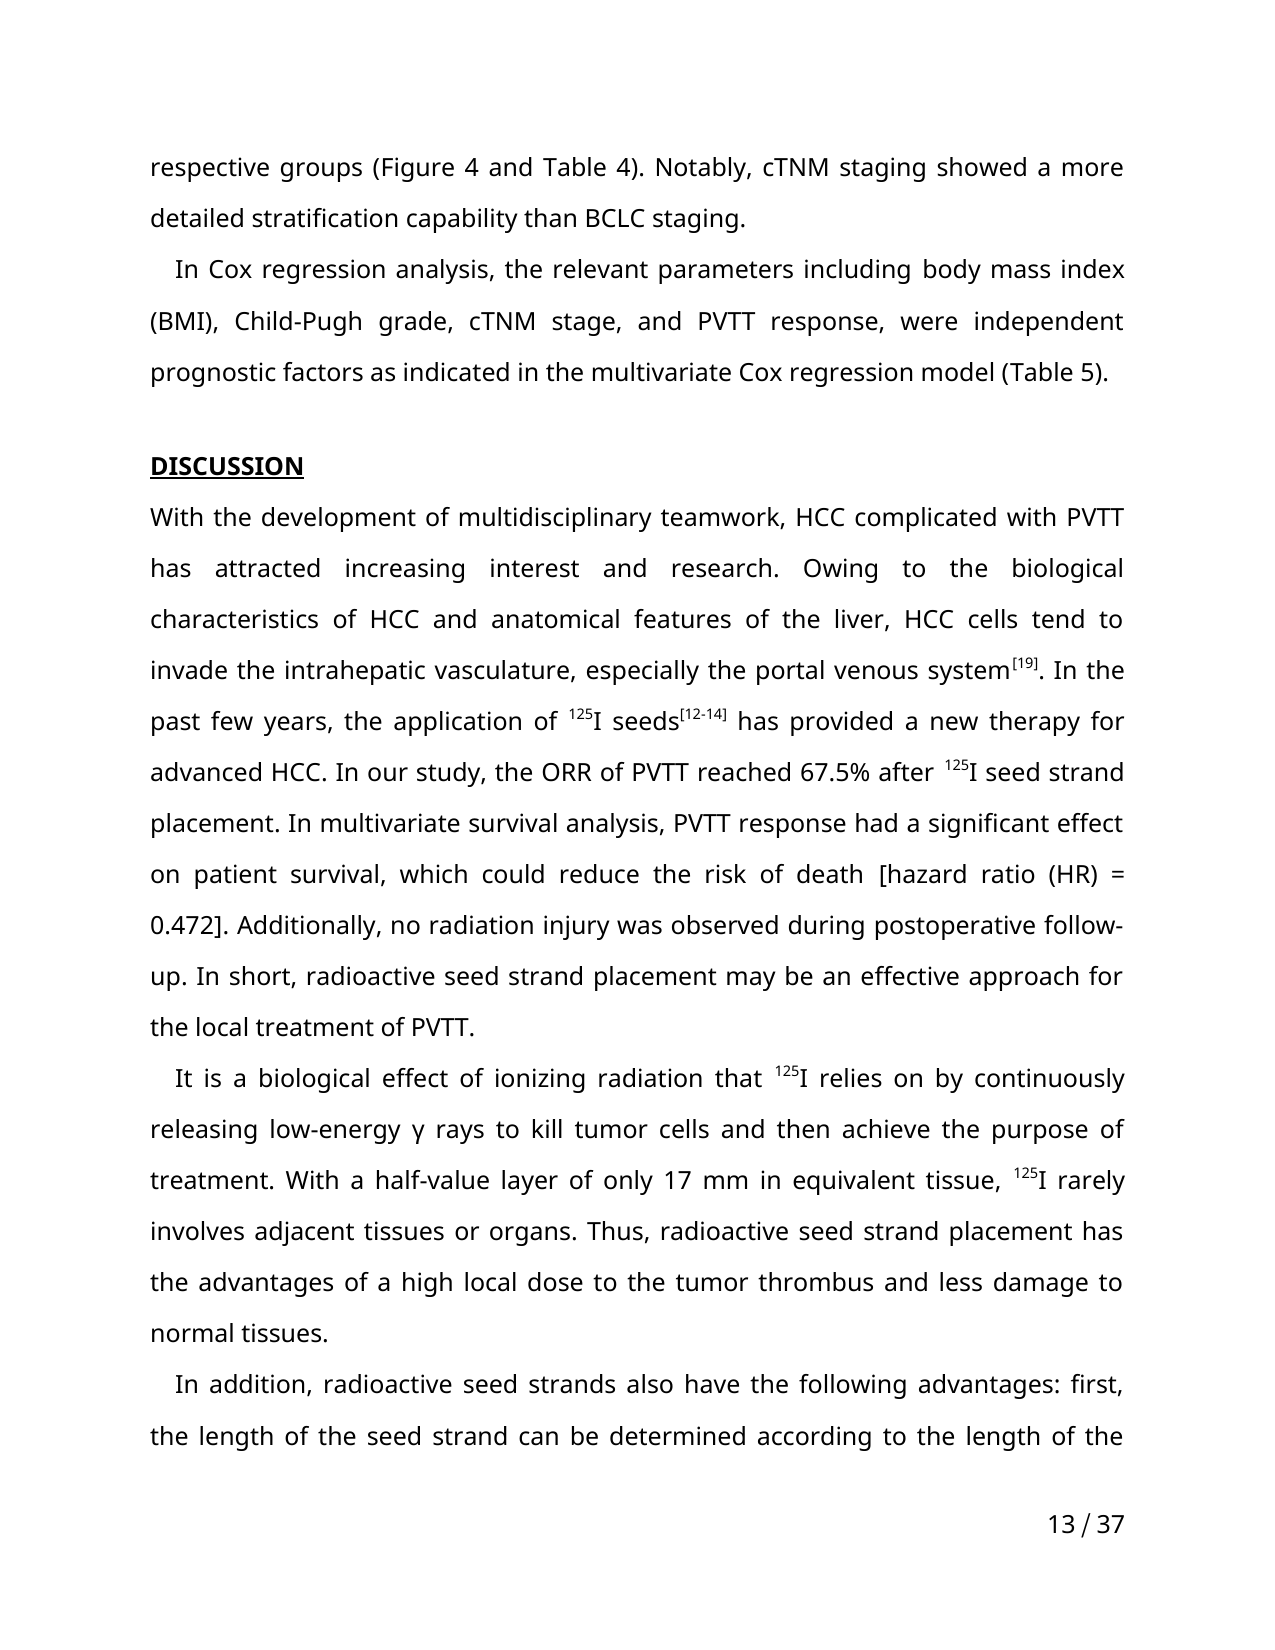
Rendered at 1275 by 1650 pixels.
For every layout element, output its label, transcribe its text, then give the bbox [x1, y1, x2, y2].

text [150, 1367, 1125, 1452]
text With the development of multidisciplinary teamwork, HCC complicated with PVTT has attracted increasing interest and research. Owing to the biological characteristics of HCC and anatomical features of the liver, HCC cells tend to invade the intrahepatic vasculature, especially the portal venous system[19]. In the past few years, the application of 125I seeds[12-14] has provided a new therapy for advanced HCC. In our study, the ORR of PVTT reached 67.5% after 125I seed strand placement. In multivariate survival analysis, PVTT response had a significant effect on patient survival, which could reduce the risk of death [hazard ratio (HR) = 0.472]. Additionally, no radiation injury was observed during postoperative follow-up. In short, radioactive seed strand placement may be an effective approach for the local treatment of PVTT. [150, 499, 1125, 1044]
text In Cox regression analysis, the relevant parameters including body mass index (BMI), Child-Pugh grade, cTNM stage, and PVTT response, were independent prognostic factors as indicated in the multivariate Cox regression model (Table 5). [150, 252, 1125, 388]
text DISCUSSION [150, 448, 1125, 482]
text It is a biological effect of ionizing radiation that 125I relies on by continuously releasing low-energy γ rays to kill tumor cells and then achieve the purpose of treatment. With a half-value layer of only 17 mm in equivalent tissue, 125I rarely involves adjacent tissues or organs. Thus, radioactive seed strand placement has the advantages of a high local dose to the tumor thrombus and less damage to normal tissues. [150, 1061, 1125, 1350]
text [150, 150, 1125, 235]
